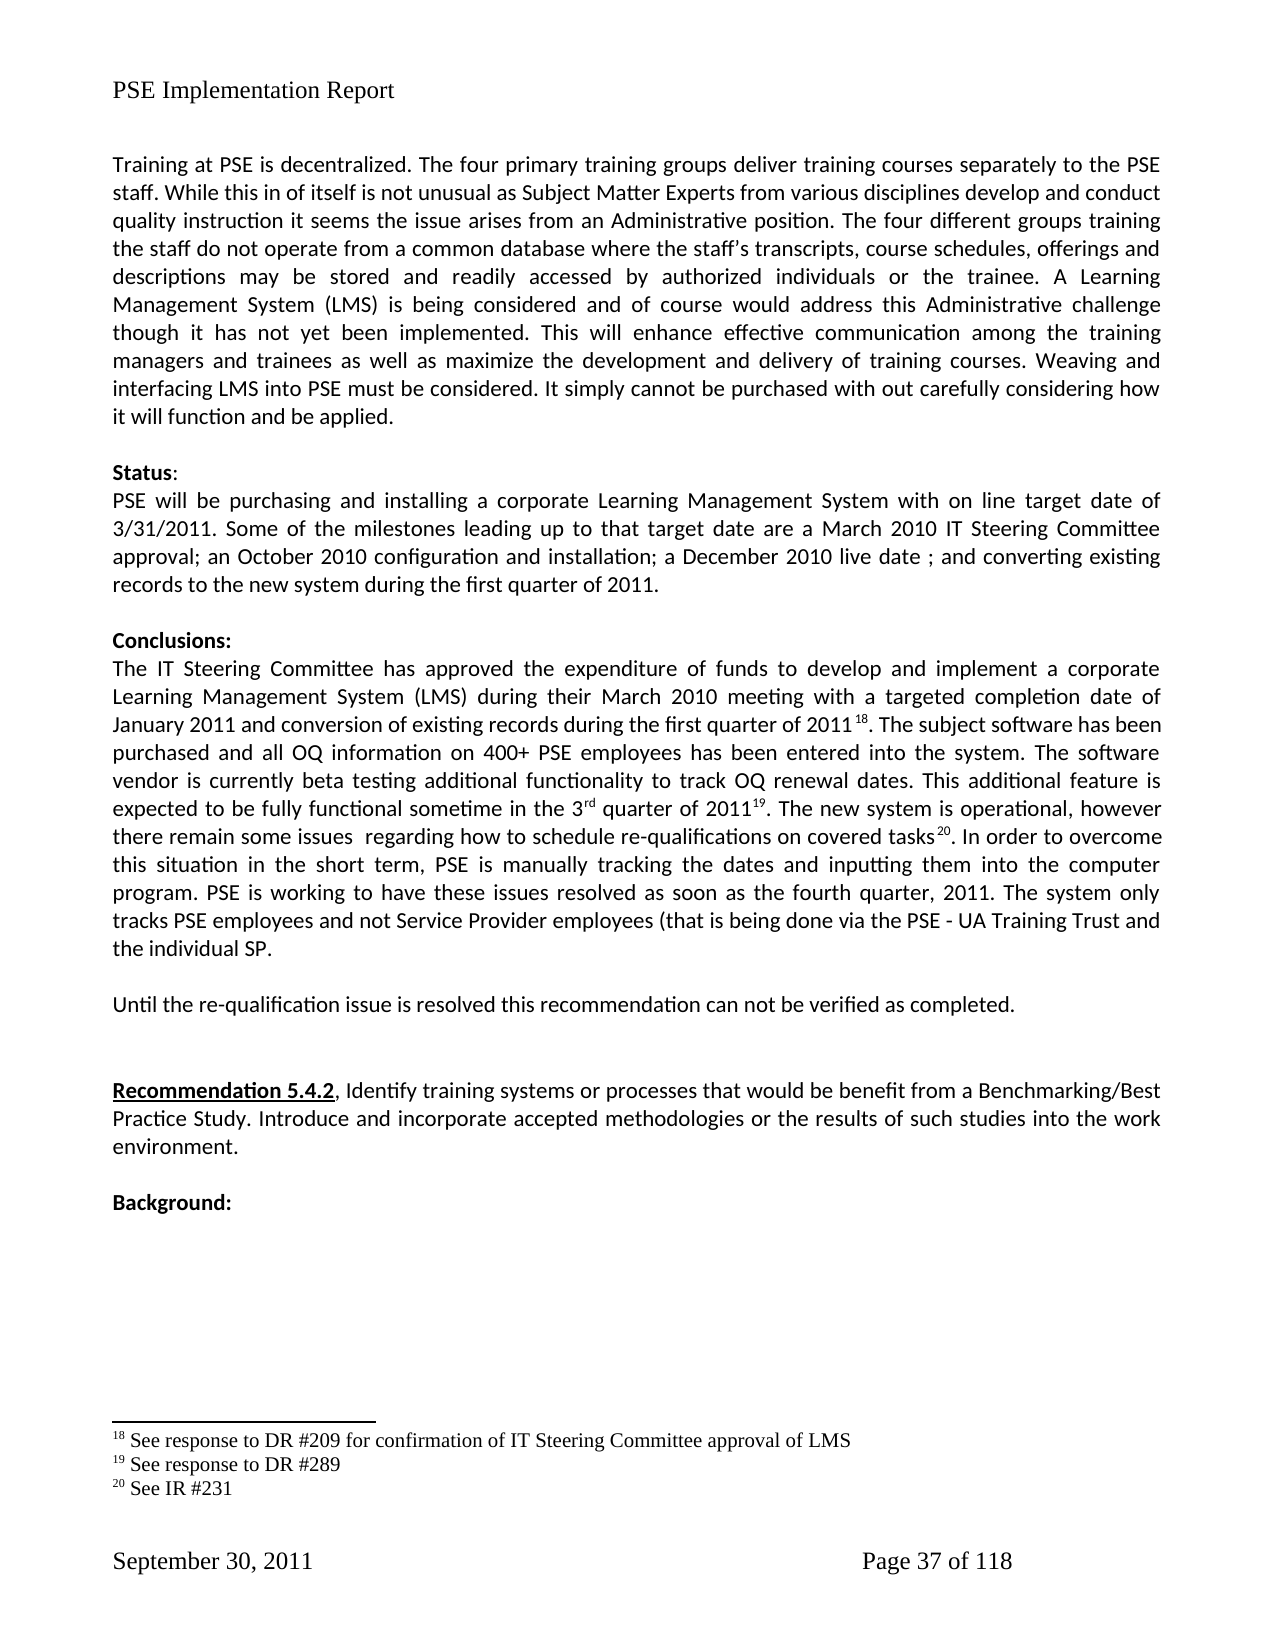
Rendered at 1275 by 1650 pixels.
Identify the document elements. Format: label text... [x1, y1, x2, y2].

text The IT Steering Committee has approved the expenditure of funds to develop and implement a corporate Learning Management System (LMS) during their March 2010 meeting with a targeted completion date of January 2011 and conversion of existing records during the first quarter of 2011. The subject software has been purchased and all OQ information on 400+ PSE employees has been entered into the system. The software vendor is currently beta testing additional functionality to track OQ renewal dates. This additional feature is expected to be fully functional sometime in the 3rd quarter of 2011. The new system is operational, however there remain some issues regarding how to schedule re-qualifications on covered tasks. In order to overcome this situation in the short term, PSE is manually tracking the dates and inputting them into the computer program. PSE is working to have these issues resolved as soon as the fourth quarter, 2011. The system only tracks PSE employees and not Service Provider employees (that is being done via the PSE - UA Training Trust and the individual SP. [112, 654, 1162, 963]
text PSE will be purchasing and installing a corporate Learning Management System with on line target date of 3/31/2011. Some of the milestones leading up to that target date are a March 2010 IT Steering Committee approval; an October 2010 configuration and installation; a December 2010 live date ; and converting existing records to the new system during the first quarter of 2011. [112, 486, 1162, 598]
text Status: [112, 458, 1162, 486]
text Conclusions: [112, 626, 1162, 654]
text Background: [112, 1188, 1162, 1216]
text at PSE is decentralized. The four primary training groups deliver training courses separately to the PSE staff. While this in of itself is not unusual as Subject Matter Experts from various disciplines develop and conduct quality instruction it seems the issue arises from an Administrative position. The four different groups training the staff do not operate from a common database where the staff’s transcripts, course schedules, offerings and descriptions may be stored and readily accessed by authorized individuals or the trainee. A Learning Management System (LMS) is being considered and of course would address this Administrative challenge though it has not yet been implemented. This will enhance effective communication among the training managers and trainees as well as maximize the development and delivery of training courses. Weaving and interfacing LMS into PSE must be considered. It simply cannot be purchased with out carefully considering how it will function and be applied. [112, 150, 1162, 430]
text Recommendation 5.4.2, Identify training systems or processes that would be benefit from a Benchmarking/Best Practice Study. Introduce and incorporate accepted methodologies or the results of such studies into the work environment. [112, 1076, 1162, 1160]
text Until the re-qualification issue is resolved this recommendation can not be verified as completed. [112, 991, 1162, 1019]
